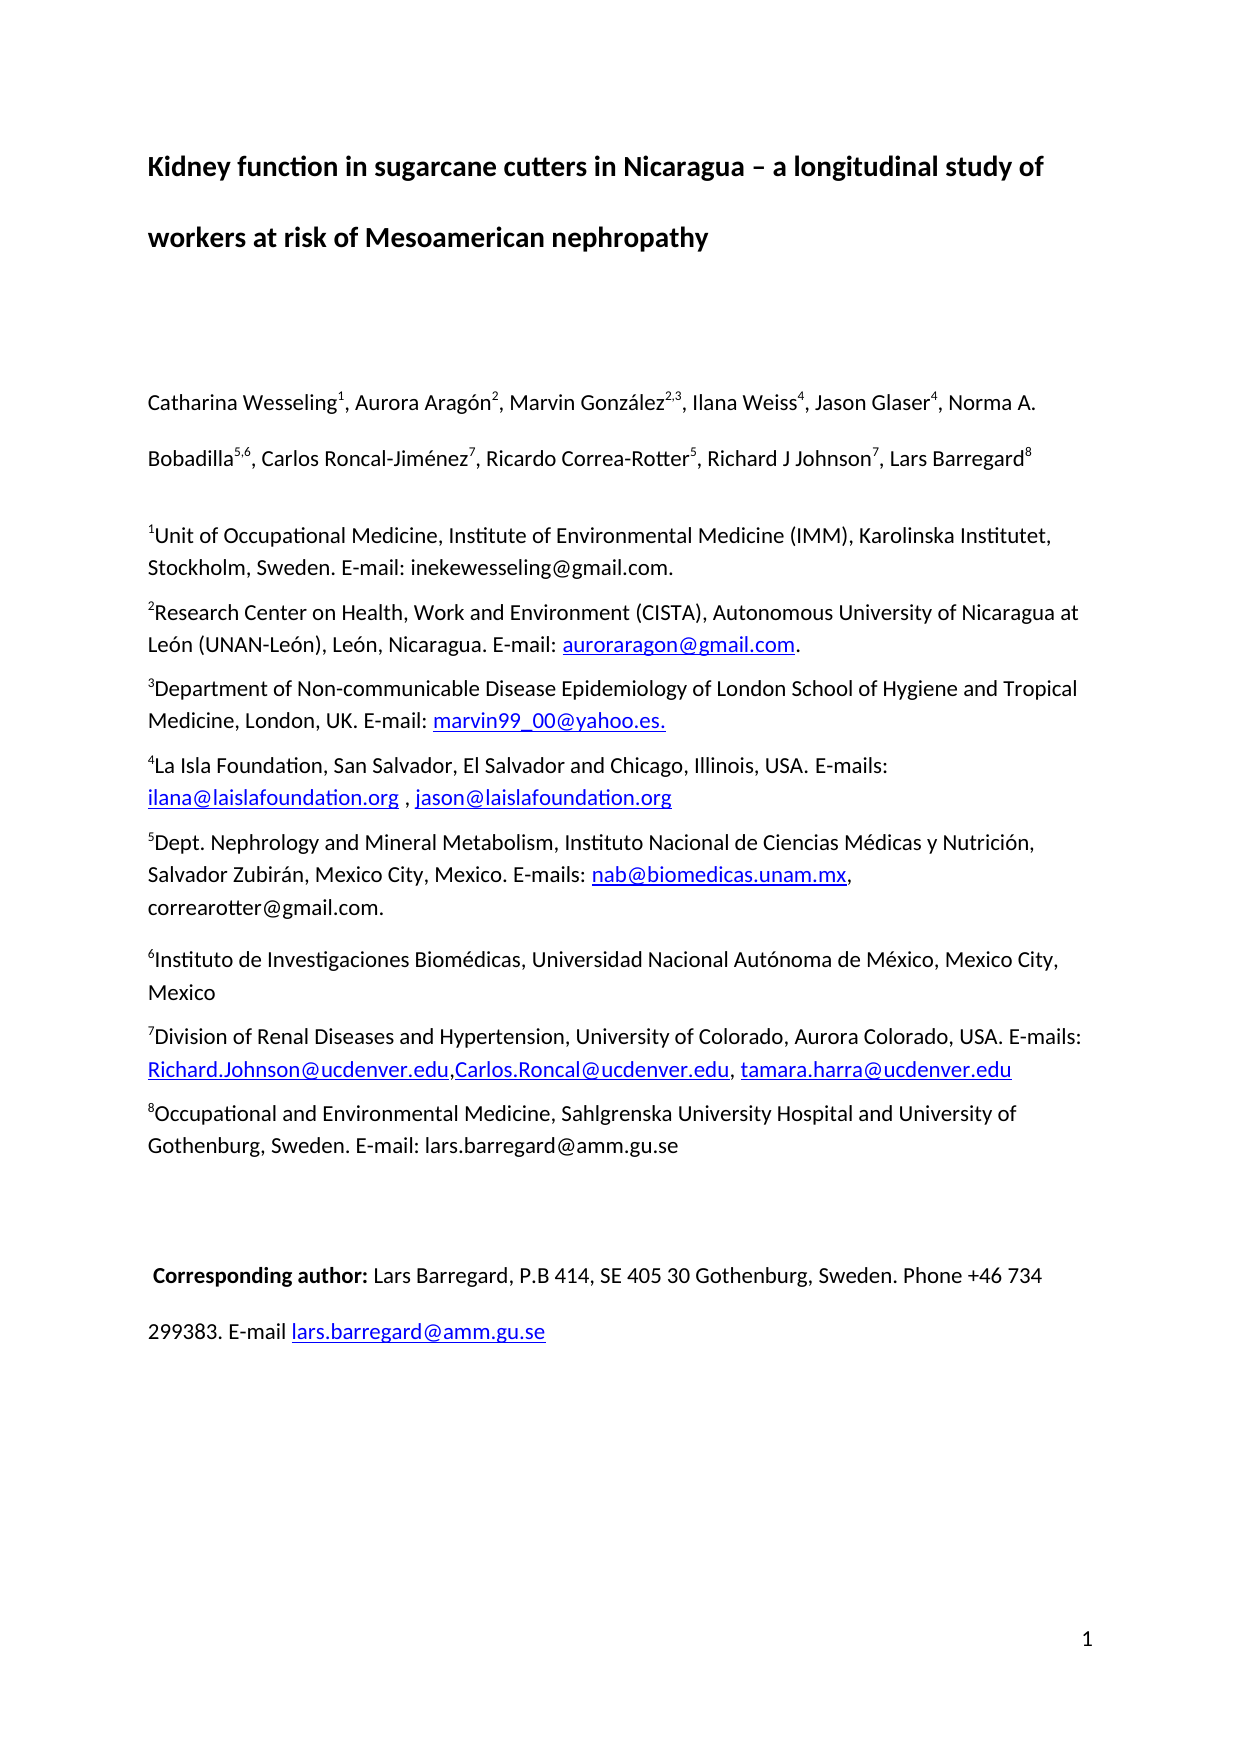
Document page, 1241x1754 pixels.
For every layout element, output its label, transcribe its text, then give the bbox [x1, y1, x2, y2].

text 8Occupational and Environmental Medicine, Sahlgrenska University Hospital and University of Gothenburg, Sweden. E-mail: lars.barregard@amm.gu.se [148, 1099, 1093, 1159]
text Corresponding author: Lars Barregard, P.B 414, SE 405 30 Gothenburg, Sweden. Phone +46 734 299383. E-mail lars.barregard@amm.gu.se [148, 1261, 1093, 1346]
text 6Instituto de Investigaciones Biomédicas, Universidad Nacional Autónoma de México, Mexico City, Mexico [148, 946, 1093, 1006]
text 3Department of Non-communicable Disease Epidemiology of London School of Hygiene and Tropical Medicine, London, UK. E-mail: marvin99_00@yahoo.es. [148, 674, 1093, 735]
text 7Division of Renal Diseases and Hypertension, University of Colorado, Aurora Colorado, USA. E-mails: Richard.Johnson@ucdenver.edu,Carlos.Roncal@ucdenver.edu, tamara.harra@ucdenver.edu [148, 1022, 1093, 1083]
text Catharina Wesseling1, Aurora Aragón2, Marvin González2,3, Ilana Weiss4, Jason Glaser4, Norma A. Bobadilla5,6, Carlos Roncal-Jiménez7, Ricardo Correa-Rotter5, Richard J Johnson7, Lars Barregard8 [148, 388, 1093, 472]
text 5Dept. Nephrology and Mineral Metabolism, Instituto Nacional de Ciencias Médicas y Nutrición, Salvador Zubirán, Mexico City, Mexico. E-mails: nab@biomedicas.unam.mx, correarotter@gmail.com. [148, 828, 1093, 921]
text 4La Isla Foundation, San Salvador, El Salvador and Chicago, Illinois, USA. E-mails: ilana@laislafoundation.org , jason@laislafoundation.org [148, 751, 1093, 812]
text Kidney function in sugarcane cutters in Nicaragua – a longitudinal study of workers at risk of Mesoamerican nephropathy [148, 148, 1093, 254]
text 2Research Center on Health, Work and Environment (CISTA), Autonomous University of Nicaragua at León (UNAN-León), León, Nicaragua. E-mail: auroraragon@gmail.com. [148, 598, 1093, 658]
text 1Unit of Occupational Medicine, Institute of Environmental Medicine (IMM), Karolinska Institutet, Stockholm, Sweden. E-mail: inekewesseling@gmail.com. [148, 521, 1093, 581]
